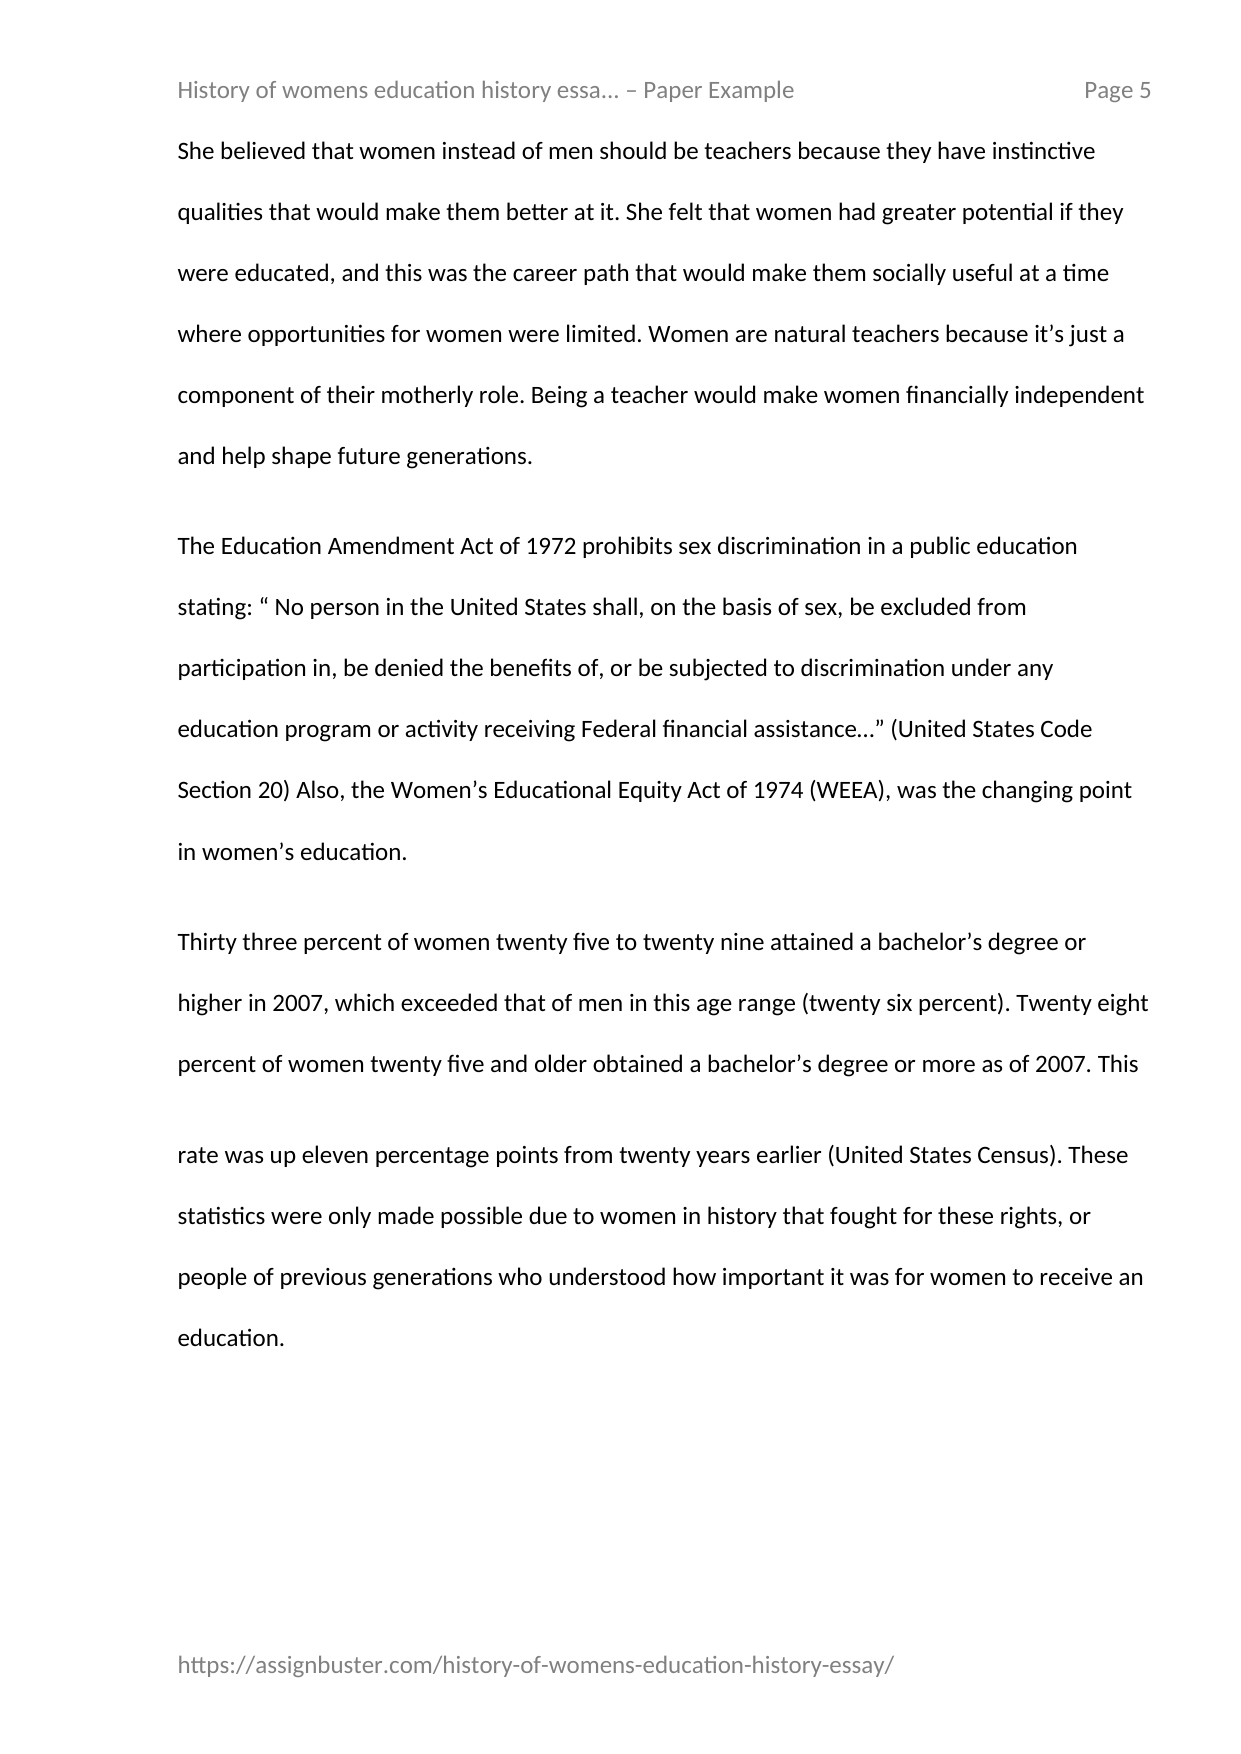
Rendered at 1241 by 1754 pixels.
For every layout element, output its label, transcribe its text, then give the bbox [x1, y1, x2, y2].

text rate was up eleven percentage points from twenty years earlier (United States Census). These statistics were only made possible due to women in history that fought for these rights, or people of previous generations who understood how important it was for women to receive an education. [177, 1139, 1152, 1352]
text She believed that women instead of men should be teachers because they have instinctive qualities that would make them better at it. She felt that women had greater potential if they were educated, and this was the career path that would make them socially useful at a time where opportunities for women were limited. Women are natural teachers because it’s just a component of their motherly role. Being a teacher would make women financially independent and help shape future generations. [177, 135, 1152, 471]
text Thirty three percent of women twenty five to twenty nine attained a bachelor’s degree or higher in 2007, which exceeded that of men in this age range (twenty six percent). Twenty eight percent of women twenty five and older obtained a bachelor’s degree or more as of 2007. This [177, 926, 1152, 1079]
text The Education Amendment Act of 1972 prohibits sex discrimination in a public education stating: “ No person in the United States shall, on the basis of sex, be excluded from participation in, be denied the benefits of, or be subjected to discrimination under any education program or activity receiving Federal financial assistance…” (United States Code Section 20) Also, the Women’s Educational Equity Act of 1974 (WEEA), was the changing point in women’s education. [177, 531, 1152, 866]
